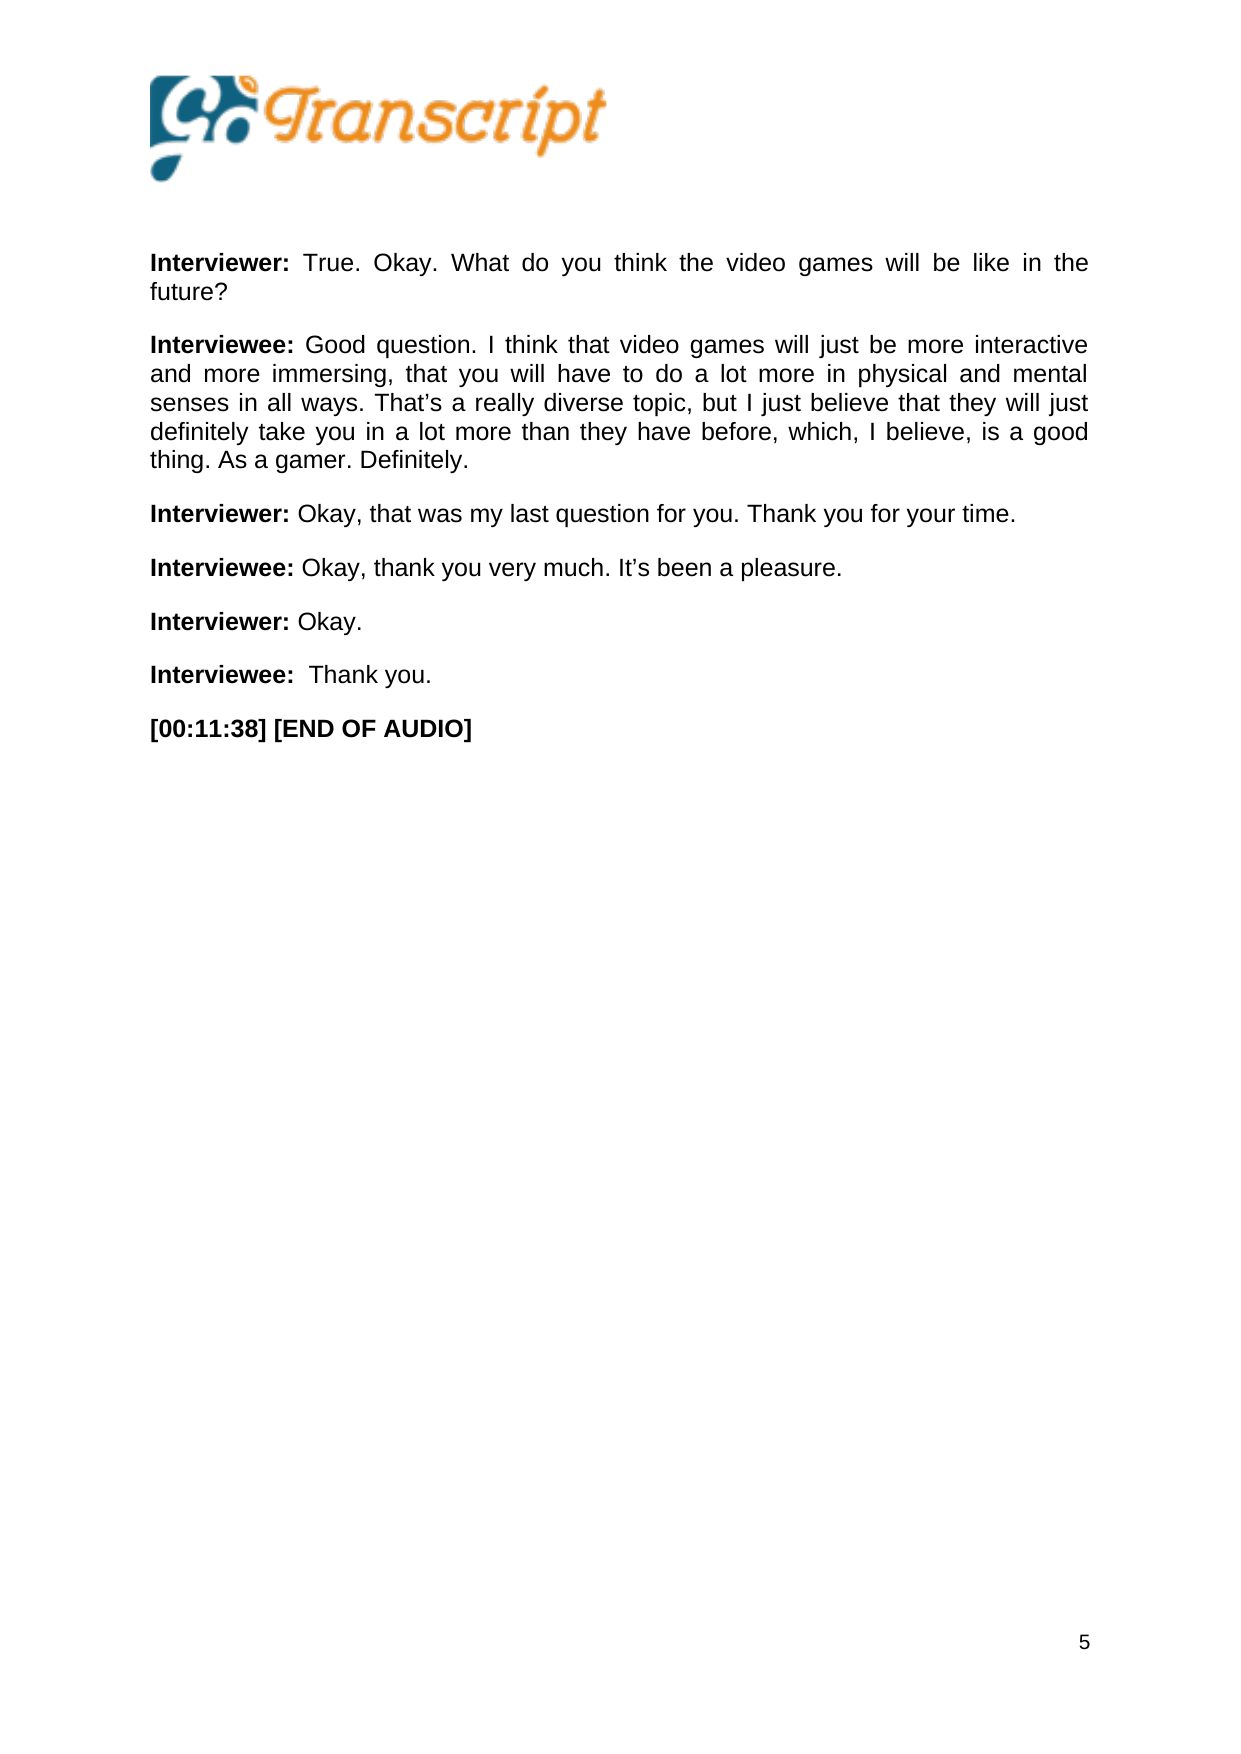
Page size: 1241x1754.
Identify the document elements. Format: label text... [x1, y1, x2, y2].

text Interviewer: True. Okay. What do you think the video games will be like in the future? [150, 248, 1090, 306]
text Interviewer: Okay. [150, 607, 1090, 636]
text [00:11:38] [END OF AUDIO] [150, 714, 1090, 743]
text Interviewee: Okay, thank you very much. It’s been a pleasure. [150, 553, 1090, 582]
text Interviewer: Okay, that was my last question for you. Thank you for your time. [150, 499, 1090, 528]
text Interviewee: Thank you. [150, 661, 1090, 689]
text Interviewee: Good question. I think that video games will just be more interactive and more immersing, that you will have to do a lot more in physical and mental senses in all ways. That’s a really diverse topic, but I just believe that they will just definitely take you in a lot more than they have before, which, I believe, is a good thing. As a gamer. Definitely. [150, 331, 1090, 474]
picture [150, 75, 607, 223]
